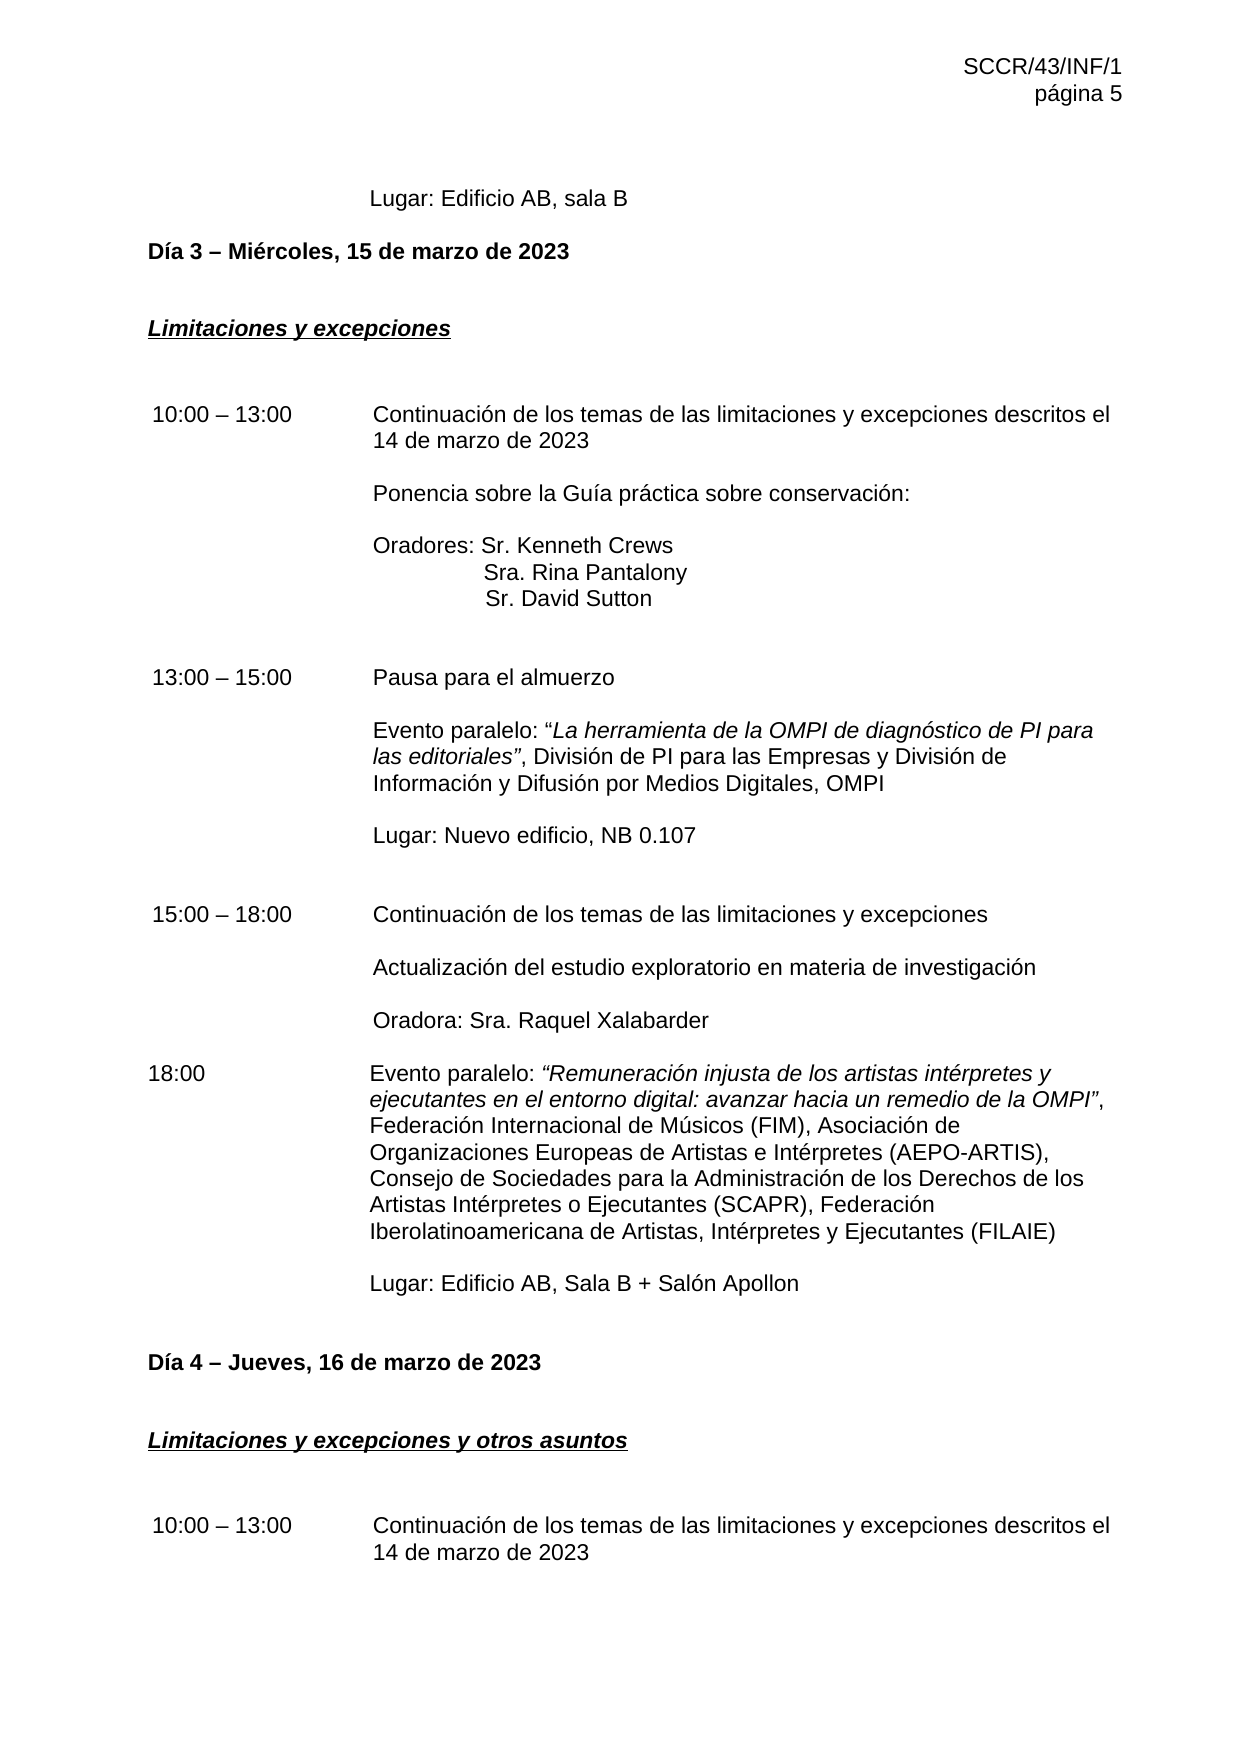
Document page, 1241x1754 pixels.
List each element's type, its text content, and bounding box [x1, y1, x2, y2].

text Día 3 – Miércoles, 15 de marzo de 2023 [148, 238, 1122, 264]
text Ponencia sobre la Guía práctica sobre conservación: [314, 480, 1122, 506]
text Oradores: Sr. Kenneth Crews [373, 532, 1122, 559]
text Sra. Rina Pantalony [373, 559, 1122, 585]
subtitle Limitaciones y excepciones [148, 315, 1122, 342]
text Lugar: Edificio AB, Sala B + Salón Apollon [148, 1270, 1122, 1297]
text Evento paralelo: “La herramienta de la OMPI de diagnóstico de PI para las editoriales”, División de PI para las Empresas y División de Información y Difusión por Medios Digitales, OMPI [373, 717, 1122, 796]
text 18:00 Evento paralelo: “Remuneración injusta de los artistas intérpretes y ejecutantes en el entorno digital: avanzar hacia un remedio de la OMPI”, Federación Internacional de Músicos (FIM), Asociación de Organizaciones Europeas de Artistas e Intérpretes (AEPO-ARTIS), Consejo de Sociedades para la Administración de los Derechos de los Artistas Intérpretes o Ejecutantes (SCAPR), Federación Iberolatinoamericana de Artistas, Intérpretes y Ejecutantes (FILAIE) [148, 1059, 1122, 1244]
text 15:00 – 18:00 Continuación de los temas de las limitaciones y excepciones [152, 901, 1122, 928]
subtitle Limitaciones y excepciones y otros asuntos [148, 1427, 1122, 1453]
text Actualización del estudio exploratorio en materia de investigación [314, 954, 1122, 980]
text 10:00 – 13:00 Continuación de los temas de las limitaciones y excepciones descritos el 14 de marzo de 2023 [152, 1512, 1122, 1565]
text Oradora: Sra. Raquel Xalabarder [373, 1007, 1122, 1033]
text 10:00 – 13:00 Continuación de los temas de las limitaciones y excepciones descritos el 14 de marzo de 2023 [152, 401, 1122, 453]
text Día 4 – Jueves, 16 de marzo de 2023 [148, 1349, 1122, 1376]
text Sr. David Sutton [443, 585, 1122, 611]
text Lugar: Edificio AB, sala B [148, 185, 1122, 211]
text 13:00 – 15:00 Pausa para el almuerzo [152, 664, 1122, 691]
text Lugar: Nuevo edificio, NB 0.107 [148, 822, 1122, 849]
